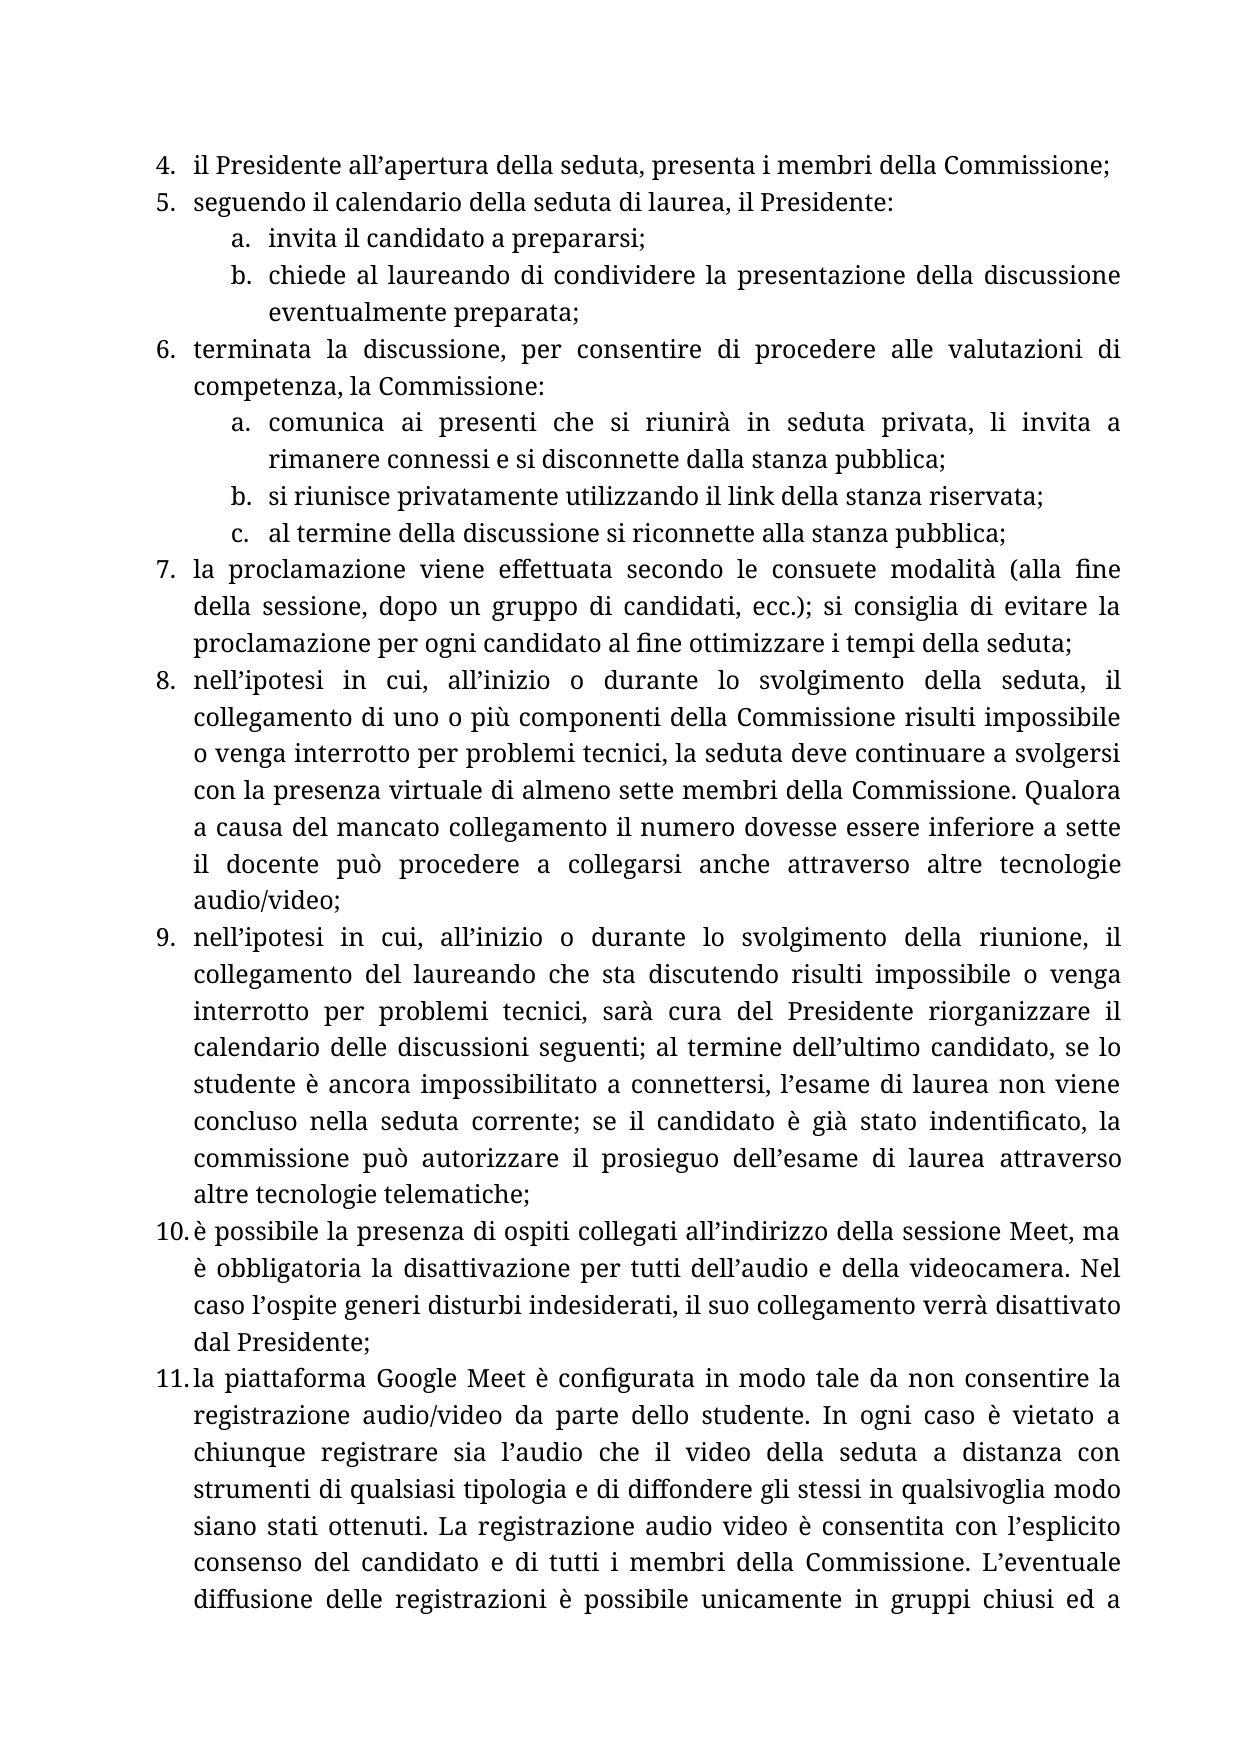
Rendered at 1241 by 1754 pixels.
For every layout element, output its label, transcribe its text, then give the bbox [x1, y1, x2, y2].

list la proclamazione viene effettuata secondo le consuete modalità (alla fine della sessione, dopo un gruppo di candidati, ecc.); si consiglia di evitare la proclamazione per ogni candidato al fine ottimizzare i tempi della seduta; [156, 552, 1122, 660]
list terminata la discussione, per consentire di procedere alle valutazioni di competenza, la Commissione: [156, 331, 1122, 402]
list seguendo il calendario della seduta di laurea, il Presidente: [156, 184, 1122, 218]
list nell’ipotesi in cui, all’inizio o durante lo svolgimento della seduta, il collegamento di uno o più componenti della Commissione risulti impossibile o venga interrotto per problemi tecnici, la seduta deve continuare a svolgersi con la presenza virtuale di almeno sette membri della Commissione. Qualora a causa del mancato collegamento il numero dovesse essere inferiore a sette il docente può procedere a collegarsi anche attraverso altre tecnologie audio/video; [156, 662, 1122, 917]
list nell’ipotesi in cui, all’inizio o durante lo svolgimento della riunione, il collegamento del laureando che sta discutendo risulti impossibile o venga interrotto per problemi tecnici, sarà cura del Presidente riorganizzare il calendario delle discussioni seguenti; al termine dell’ultimo candidato, se lo studente è ancora impossibilitato a connettersi, l’esame di laurea non viene concluso nella seduta corrente; se il candidato è già stato indentificato, la commissione può autorizzare il prosieguo dell’esame di laurea attraverso altre tecnologie telematiche; [156, 920, 1122, 1211]
list invita il candidato a prepararsi; [231, 221, 1122, 255]
list comunica ai presenti che si riunirà in seduta privata, li invita a rimanere connessi e si disconnette dalla stanza pubblica; [231, 405, 1122, 476]
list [156, 1361, 1122, 1616]
list al termine della discussione si riconnette alla stanza pubblica; [231, 515, 1122, 549]
list è possibile la presenza di ospiti collegati all’indirizzo della sessione Meet, ma è obbligatoria la disattivazione per tutti dell’audio e della videocamera. Nel caso l’ospite generi disturbi indesiderati, il suo collegamento verrà disattivato dal Presidente; [156, 1214, 1122, 1358]
list si riunisce privatamente utilizzando il link della stanza riservata; [231, 478, 1122, 513]
list chiede al laureando di condividere la presentazione della discussione eventualmente preparata; [231, 258, 1122, 329]
list il Presidente all’apertura della seduta, presenta i membri della Commissione; [156, 148, 1122, 182]
